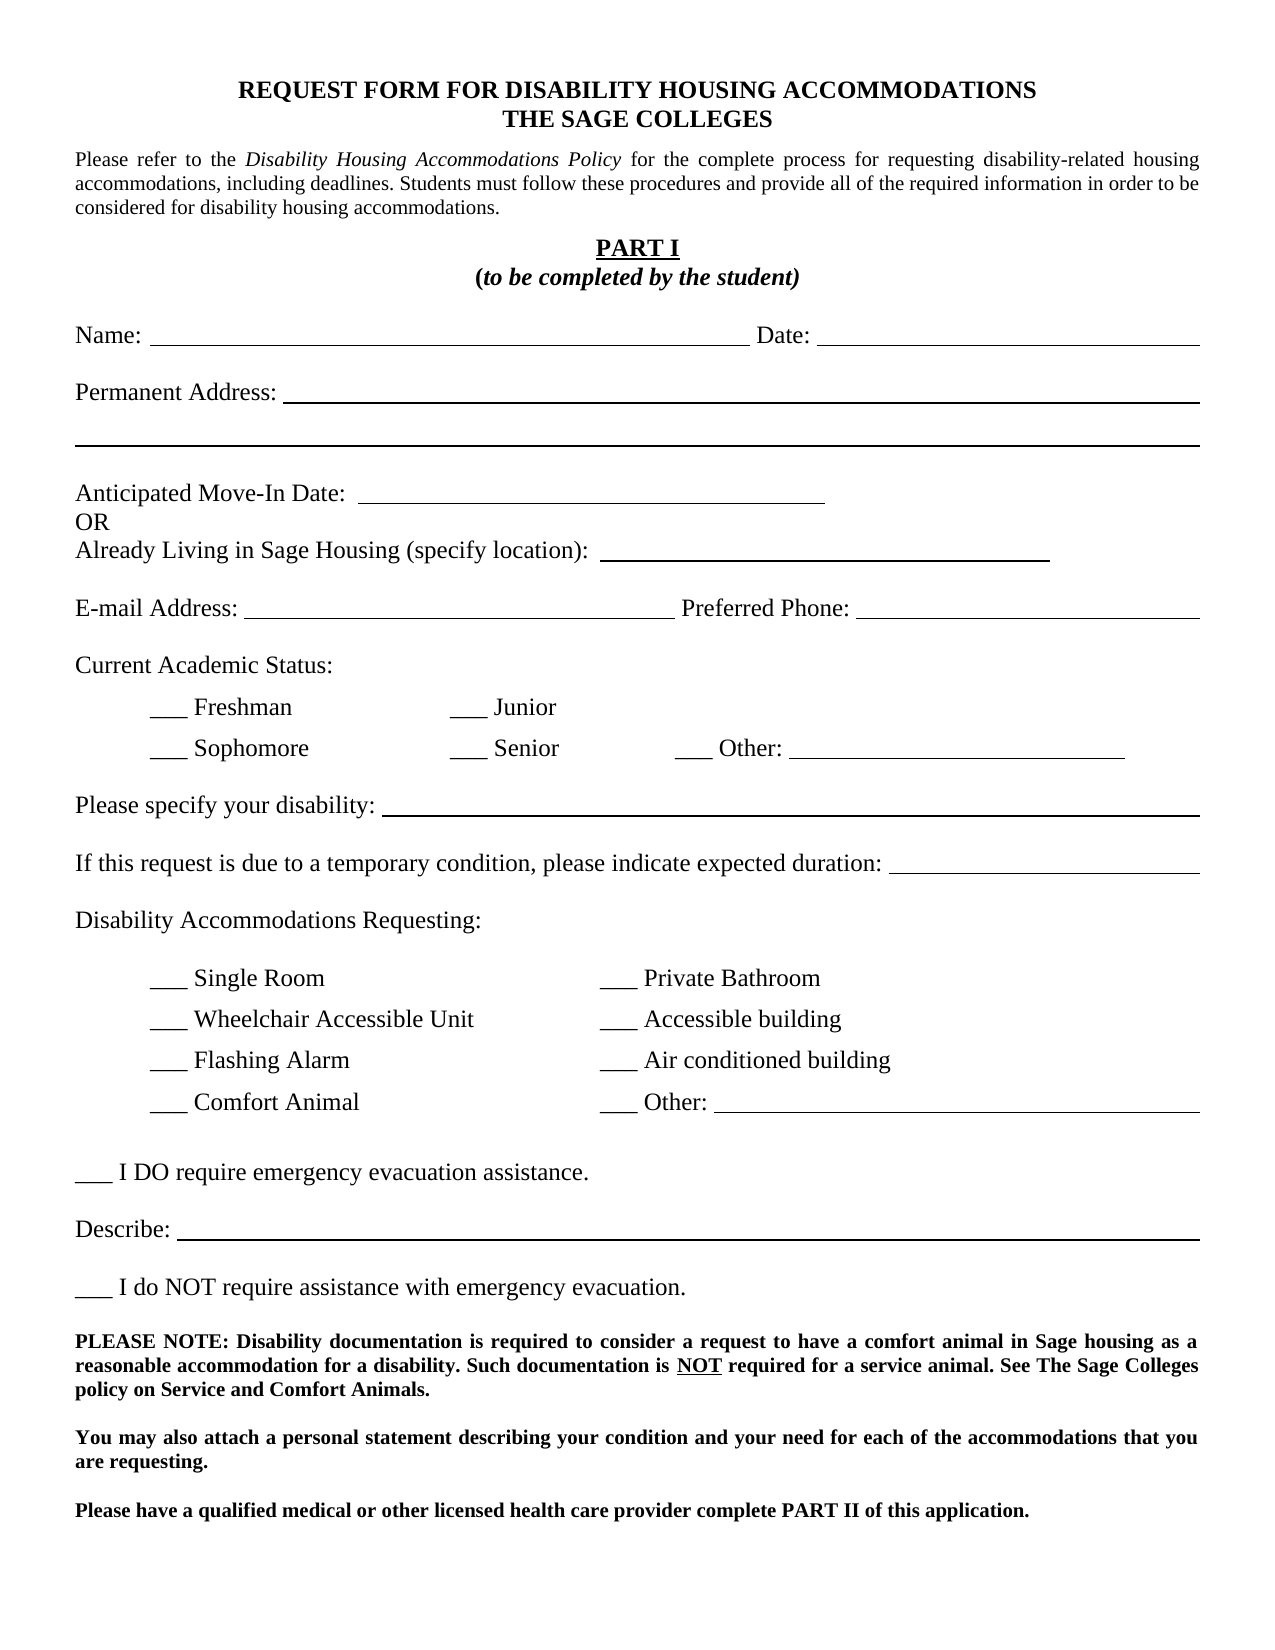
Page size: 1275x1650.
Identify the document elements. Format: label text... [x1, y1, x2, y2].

text If this request is due to a temporary condition, please indicate expected duration: [75, 848, 1200, 877]
text You may also attach a personal statement describing your condition and your need for each of the accommodations that you are requesting. [75, 1425, 1200, 1473]
text THE SAGE COLLEGES [75, 104, 1200, 132]
text ___ Flashing Alarm ___ Air conditioned building [75, 1045, 1200, 1074]
text ___ Sophomore ___ Senior ___ Other: [75, 733, 1200, 762]
text OR [75, 507, 1200, 535]
text PLEASE NOTE: Disability documentation is required to consider a request to have a comfort animal in Sage housing as a reasonable accommodation for a disability. Such documentation is NOT required for a service animal. See The Sage Colleges policy on Service and Comfort Animals. [75, 1329, 1200, 1401]
text ___ Wheelchair Accessible Unit ___ Accessible building [75, 1004, 1200, 1033]
text Already Living in Sage Housing (specify location): [75, 535, 1200, 564]
text Please specify your disability: [75, 790, 1200, 819]
text ___ I DO require emergency evacuation assistance. [75, 1157, 1200, 1185]
text ___ I do NOT require assistance with emergency evacuation. [75, 1272, 1200, 1300]
text Please refer to the Disability Housing Accommodations Policy for the complete process for requesting disability-related housing accommodations, including deadlines. Students must follow these procedures and provide all of the required information in order to be considered for disability housing accommodations. [75, 147, 1200, 219]
text Please have a qualified medical or other licensed health care provider complete PART II of this application. [75, 1497, 1200, 1522]
text Disability Accommodations Requesting: [75, 905, 1200, 934]
text Anticipated Move-In Date: [75, 478, 1200, 507]
text ___ Comfort Animal ___ Other: [75, 1087, 1200, 1115]
text E-mail Address: Preferred Phone: [75, 593, 1200, 622]
text REQUEST FORM FOR DISABILITY HOUSING ACCOMMODATIONS [75, 75, 1200, 104]
text Describe: [75, 1214, 1200, 1243]
text Name: Date: [75, 320, 1200, 348]
text Current Academic Status: [75, 650, 1200, 679]
text (to be completed by the student) [75, 262, 1200, 320]
text ___ Single Room ___ Private Bathroom [75, 963, 1200, 992]
text PART I [75, 233, 1200, 262]
text Permanent Address: [75, 377, 1200, 406]
text ___ Freshman ___ Junior [75, 692, 1200, 720]
